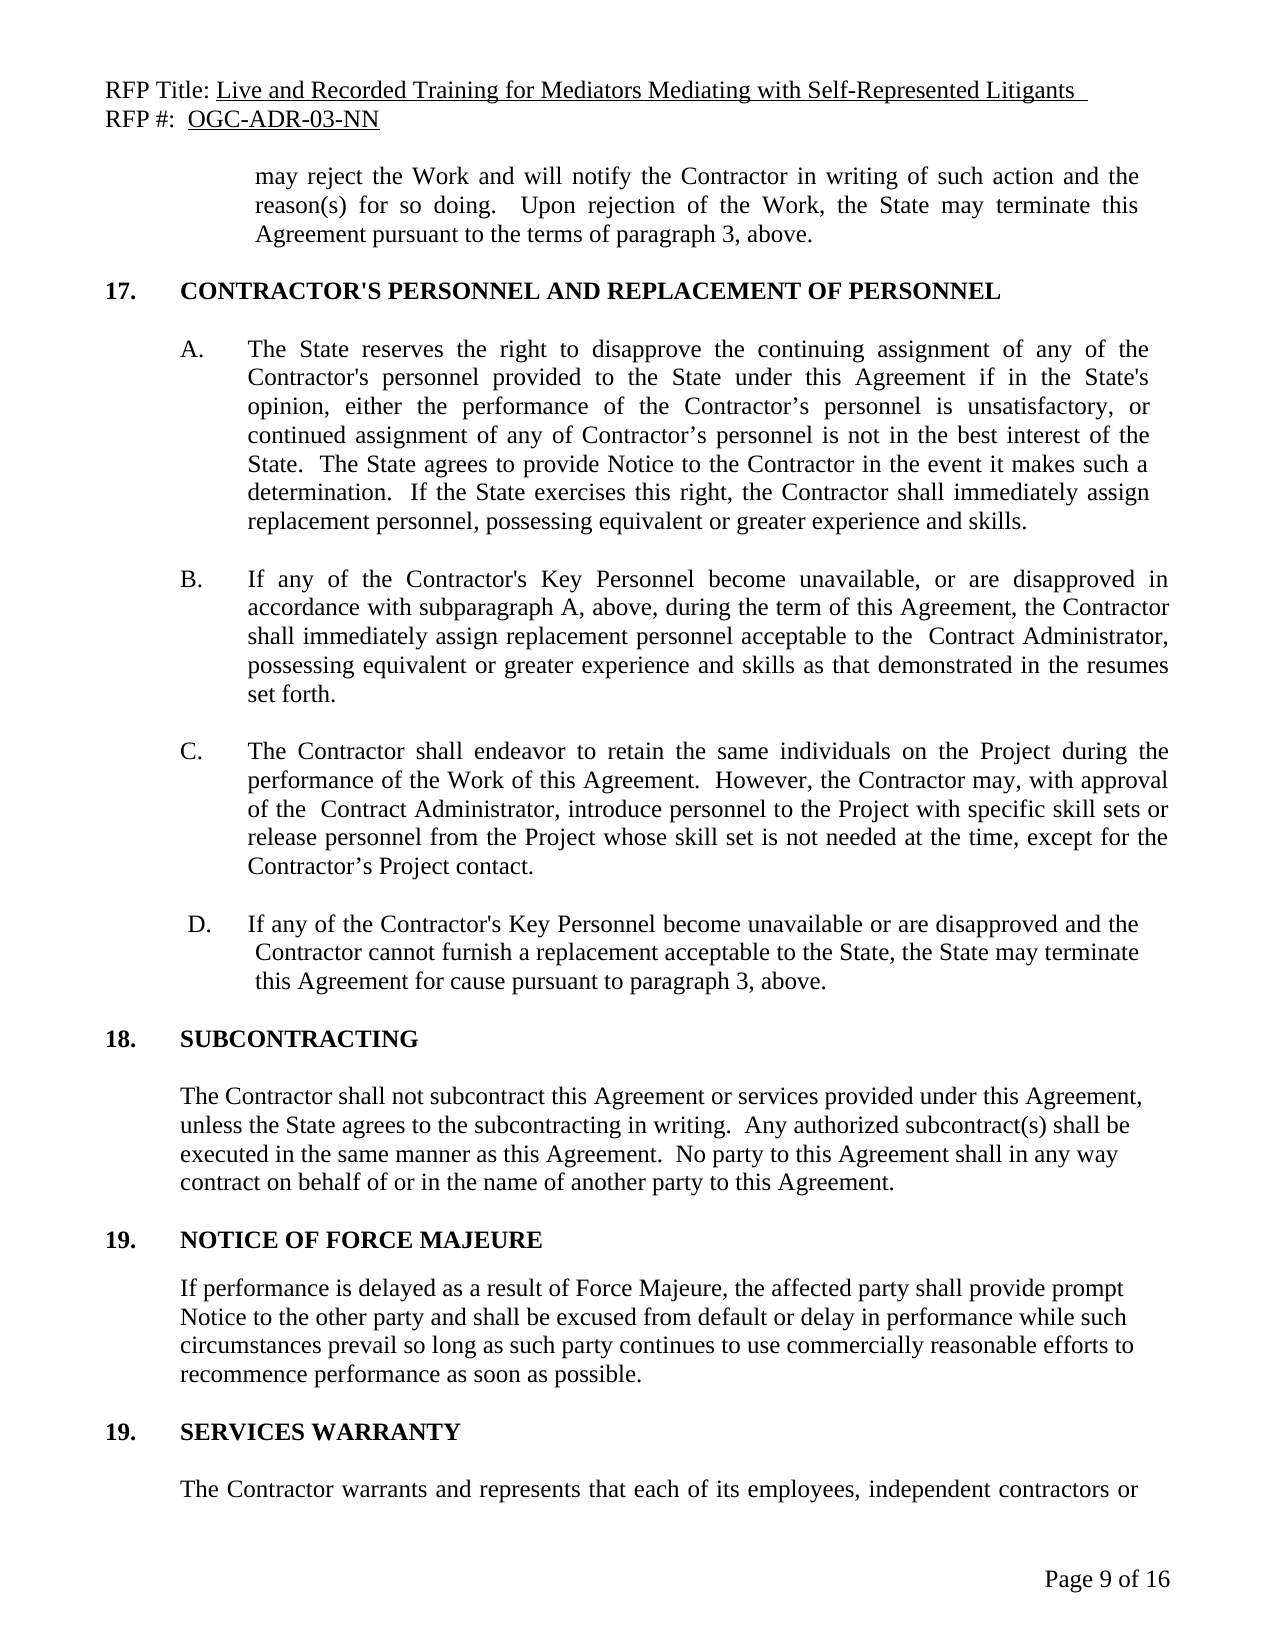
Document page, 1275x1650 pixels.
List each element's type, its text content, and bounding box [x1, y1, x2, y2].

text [180, 161, 1140, 247]
text SERVICES WARRANTY [105, 1417, 1170, 1445]
subtitle The Contractor shall not subcontract this Agreement or services provided under this Agreement, unless the State agrees to the subcontracting in writing. Any authorized subcontract(s) shall be executed in the same manner as this Agreement. No party to this Agreement shall in any way contract on behalf of or in the name of another party to this Agreement. [180, 1081, 1151, 1196]
list The State reserves the right to disapprove the continuing assignment of any of the Contractor's personnel provided to the State under this Agreement if in the State's opinion, either the performance of the Contractor’s personnel is unsatisfactory, or continued assignment of any of Contractor’s personnel is not in the best interest of the State. The State agrees to provide Notice to the Contractor in the event it makes such a determination. If the State exercises this right, the Contractor shall immediately assign replacement personnel, possessing equivalent or greater experience and skills. [180, 334, 1151, 535]
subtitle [180, 1474, 1140, 1503]
text SUBCONTRACTING [105, 1024, 1170, 1052]
list NOTICE OF FORCE MAJEURE [105, 1225, 1170, 1254]
text The Contractor shall endeavor to retain the same individuals on the Project during the performance of the Work of this Agreement. However, the Contractor may, with approval of the Contract Administrator, introduce personnel to the Project with specific skill sets or release personnel from the Project whose skill set is not needed at the time, except for the Contractor’s Project contact. [180, 736, 1170, 880]
subtitle If performance is delayed as a result of Force Majeure, the affected party shall provide prompt Notice to the other party and shall be excused from default or delay in performance while such circumstances prevail so long as such party continues to use commercially reasonable efforts to recommence performance as soon as possible. [180, 1273, 1151, 1388]
text If any of the Contractor's Key Personnel become unavailable, or are disapproved in accordance with subparagraph A, above, during the term of this Agreement, the Contractor shall immediately assign replacement personnel acceptable to the Contract Administrator, possessing equivalent or greater experience and skills as that demonstrated in the resumes set forth. [180, 564, 1170, 707]
text If any of the Contractor's Key Personnel become unavailable or are disapproved and the Contractor cannot furnish a replacement acceptable to the State, the State may terminate this Agreement for cause pursuant to paragraph 3, above. [187, 909, 1140, 995]
text CONTRACTOR'S PERSONNEL AND REPLACEMENT OF PERSONNEL [105, 276, 1170, 305]
